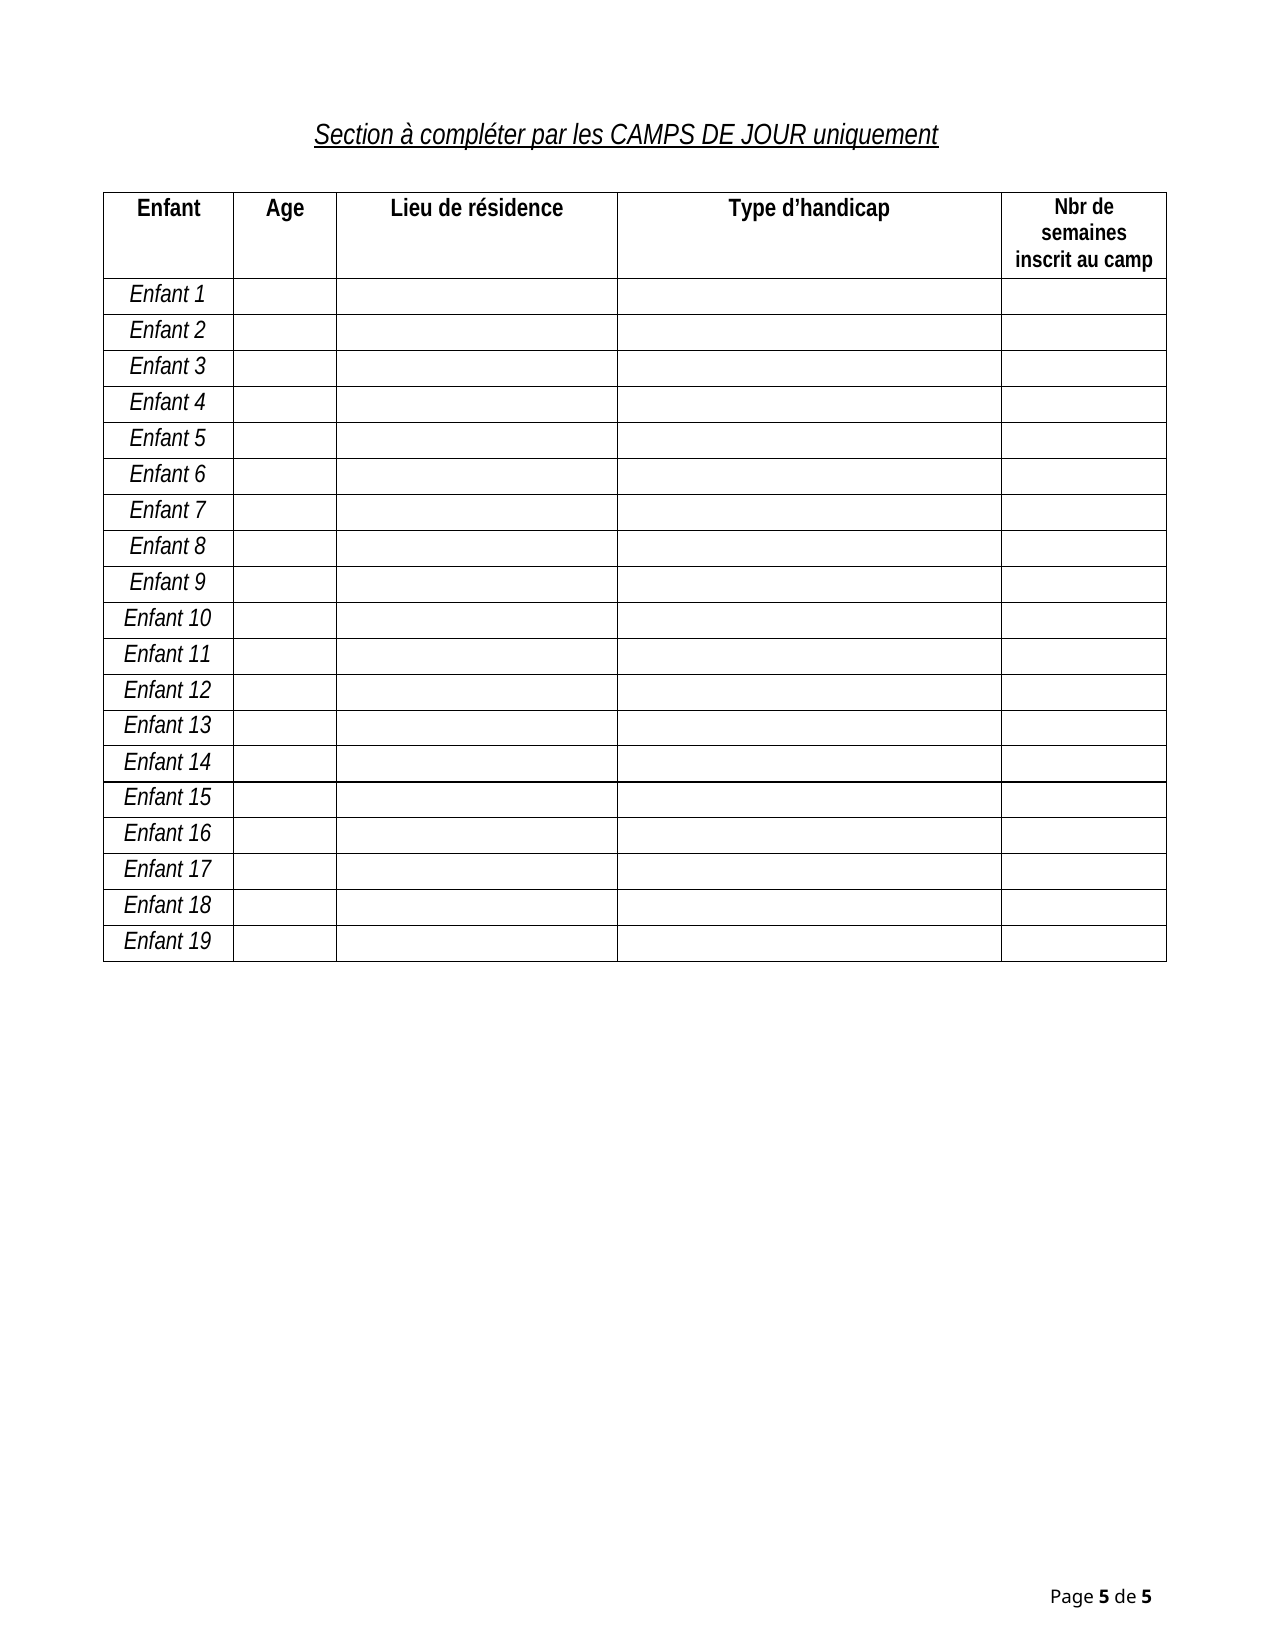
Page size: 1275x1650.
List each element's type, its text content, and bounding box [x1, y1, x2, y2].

table_cell [234, 567, 336, 602]
table_cell [618, 279, 1001, 314]
table_cell Enfant 19 [104, 926, 233, 961]
table_cell Enfant 6 [104, 459, 233, 494]
table_cell [234, 639, 336, 673]
table_cell [337, 315, 617, 350]
table_cell [1002, 890, 1166, 925]
table_cell [337, 423, 617, 458]
table_cell [337, 279, 617, 314]
table_header Lieu de résidence [337, 193, 617, 278]
table_cell [1002, 711, 1166, 745]
table_cell [337, 495, 617, 530]
table_cell [618, 783, 1001, 817]
table_cell [234, 387, 336, 422]
table_cell [618, 495, 1001, 530]
table_header Age [234, 193, 336, 278]
table_cell [337, 890, 617, 925]
table_cell [1002, 279, 1166, 314]
table_cell [234, 531, 336, 566]
table_cell [234, 926, 336, 961]
table_cell [1002, 675, 1166, 709]
table_cell [337, 783, 617, 817]
table_cell [234, 603, 336, 638]
table_cell [618, 531, 1001, 566]
table_cell [337, 711, 617, 745]
table_cell [337, 675, 617, 709]
table_cell Enfant 17 [104, 854, 233, 889]
table_cell Enfant 7 [104, 495, 233, 530]
table_cell [1002, 495, 1166, 530]
table_cell Enfant 14 [104, 746, 233, 781]
table_cell Enfant 13 [104, 711, 233, 745]
table_cell Enfant 5 [104, 423, 233, 458]
table_cell [618, 459, 1001, 494]
table_cell [1002, 567, 1166, 602]
table_cell [618, 746, 1001, 781]
table_cell [1002, 315, 1166, 350]
table_cell [234, 351, 336, 386]
table_cell [234, 890, 336, 925]
table_cell Enfant 12 [104, 675, 233, 709]
table_cell Enfant 3 [104, 351, 233, 386]
table_cell [618, 818, 1001, 853]
table_cell [618, 567, 1001, 602]
table_cell [234, 675, 336, 709]
table_cell [337, 603, 617, 638]
table_cell [618, 639, 1001, 673]
table_cell Enfant 4 [104, 387, 233, 422]
table_cell [337, 387, 617, 422]
table_cell [234, 711, 336, 745]
table_cell [1002, 854, 1166, 889]
table_cell [618, 603, 1001, 638]
table_cell Enfant 10 [104, 603, 233, 638]
table_cell [337, 854, 617, 889]
table_cell Enfant 9 [104, 567, 233, 602]
table_cell Enfant 8 [104, 531, 233, 566]
table_cell [234, 279, 336, 314]
table_cell [1002, 818, 1166, 853]
table_cell [234, 315, 336, 350]
table_cell [618, 711, 1001, 745]
table_cell [337, 567, 617, 602]
table_cell [337, 818, 617, 853]
table_cell [1002, 459, 1166, 494]
table_cell [337, 639, 617, 673]
table_header Nbr de semaines inscrit au camp [1002, 193, 1166, 278]
table_cell [337, 926, 617, 961]
table_cell Enfant 15 [104, 783, 233, 817]
table_cell Enfant 18 [104, 890, 233, 925]
table_cell [1002, 531, 1166, 566]
table_cell [618, 854, 1001, 889]
table_cell Enfant 1 [104, 279, 233, 314]
table_cell [1002, 423, 1166, 458]
table_cell [337, 459, 617, 494]
table_cell [234, 423, 336, 458]
table_header Enfant [104, 193, 233, 278]
table_cell Enfant 16 [104, 818, 233, 853]
table_cell Enfant 11 [104, 639, 233, 673]
table_cell [618, 423, 1001, 458]
table_cell Enfant 2 [104, 315, 233, 350]
table_cell [234, 746, 336, 781]
table_cell [234, 818, 336, 853]
table_cell [337, 746, 617, 781]
table_cell [1002, 603, 1166, 638]
table_cell [234, 783, 336, 817]
table_cell [618, 315, 1001, 350]
table_cell [618, 675, 1001, 709]
table_cell [337, 351, 617, 386]
table_cell [1002, 926, 1166, 961]
table_cell [618, 387, 1001, 422]
table_cell [234, 459, 336, 494]
text Section à compléter par les CAMPS DE JOUR uniquement [103, 117, 1152, 151]
table_cell [234, 854, 336, 889]
table_cell [1002, 387, 1166, 422]
table_cell [618, 351, 1001, 386]
table_cell [1002, 783, 1166, 817]
table_cell [234, 495, 336, 530]
table_cell [1002, 639, 1166, 673]
table_cell [337, 531, 617, 566]
table_header Type d’handicap [618, 193, 1001, 278]
table_cell [618, 926, 1001, 961]
table_cell [1002, 351, 1166, 386]
table_cell [618, 890, 1001, 925]
table_cell [1002, 746, 1166, 781]
